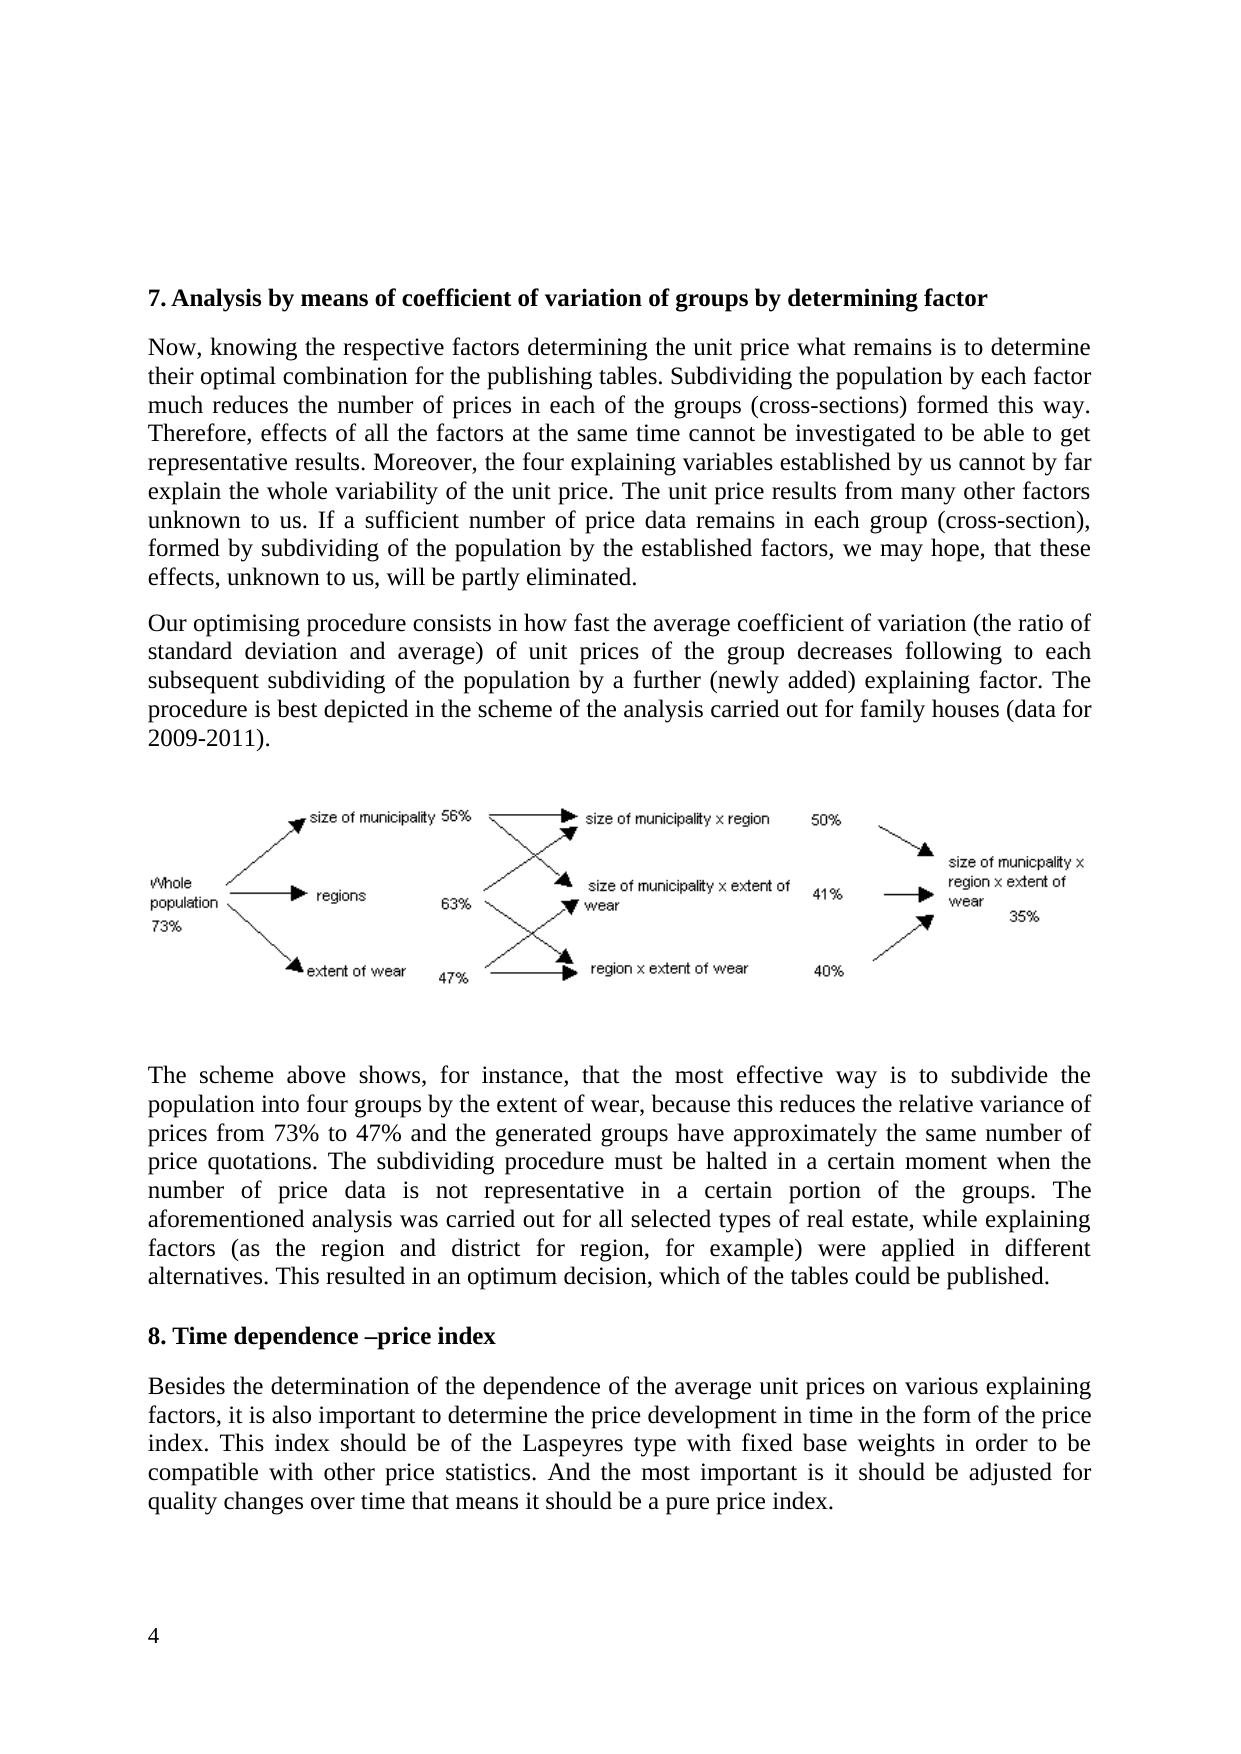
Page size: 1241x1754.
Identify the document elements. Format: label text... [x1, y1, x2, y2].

picture [147, 806, 1092, 999]
subtitle 7. Analysis by means of coefficient of variation of groups by determining factor [148, 283, 1092, 311]
text Our optimising procedure consists in how fast the average coefficient of variation (the ratio of standard deviation and average) of unit prices of the group decreases following to each subsequent subdividing of the population by a further (newly added) explaining factor. The procedure is best depicted in the scheme of the analysis carried out for family houses (data for 2009-2011). [148, 608, 1092, 751]
text Now, knowing the respective factors determining the unit price what remains is to determine their optimal combination for the publishing tables. Subdividing the population by each factor much reduces the number of prices in each of the groups (cross-sections) formed this way. Therefore, effects of all the factors at the same time cannot be investigated to be able to get representative results. Moreover, the four explaining variables established by us cannot by far explain the whole variability of the unit price. The unit price results from many other factors unknown to us. If a sufficient number of price data remains in each group (cross-section), formed by subdividing of the population by the established factors, we may hope, that these effects, unknown to us, will be partly eliminated. [148, 332, 1092, 591]
text Besides the determination of the dependence of the average unit prices on various explaining factors, it is also important to determine the price development in time in the form of the price index. This index should be of the Laspeyres type with fixed base weights in order to be compatible with other price statistics. And the most important is it should be adjusted for quality changes over time that means it should be a pure price index. [148, 1371, 1092, 1515]
text The scheme above shows, for instance, that the most effective way is to subdivide the population into four groups by the extent of wear, because this reduces the relative variance of prices from 73% to 47% and the generated groups have approximately the same number of price quotations. The subdividing procedure must be halted in a certain moment when the number of price data is not representative in a certain portion of the groups. The aforementioned analysis was carried out for all selected types of real estate, while explaining factors (as the region and district for region, for example) were applied in different alternatives. This resulted in an optimum decision, which of the tables could be published. [148, 1060, 1092, 1290]
subtitle 8. Time dependence –price index [148, 1321, 1092, 1350]
